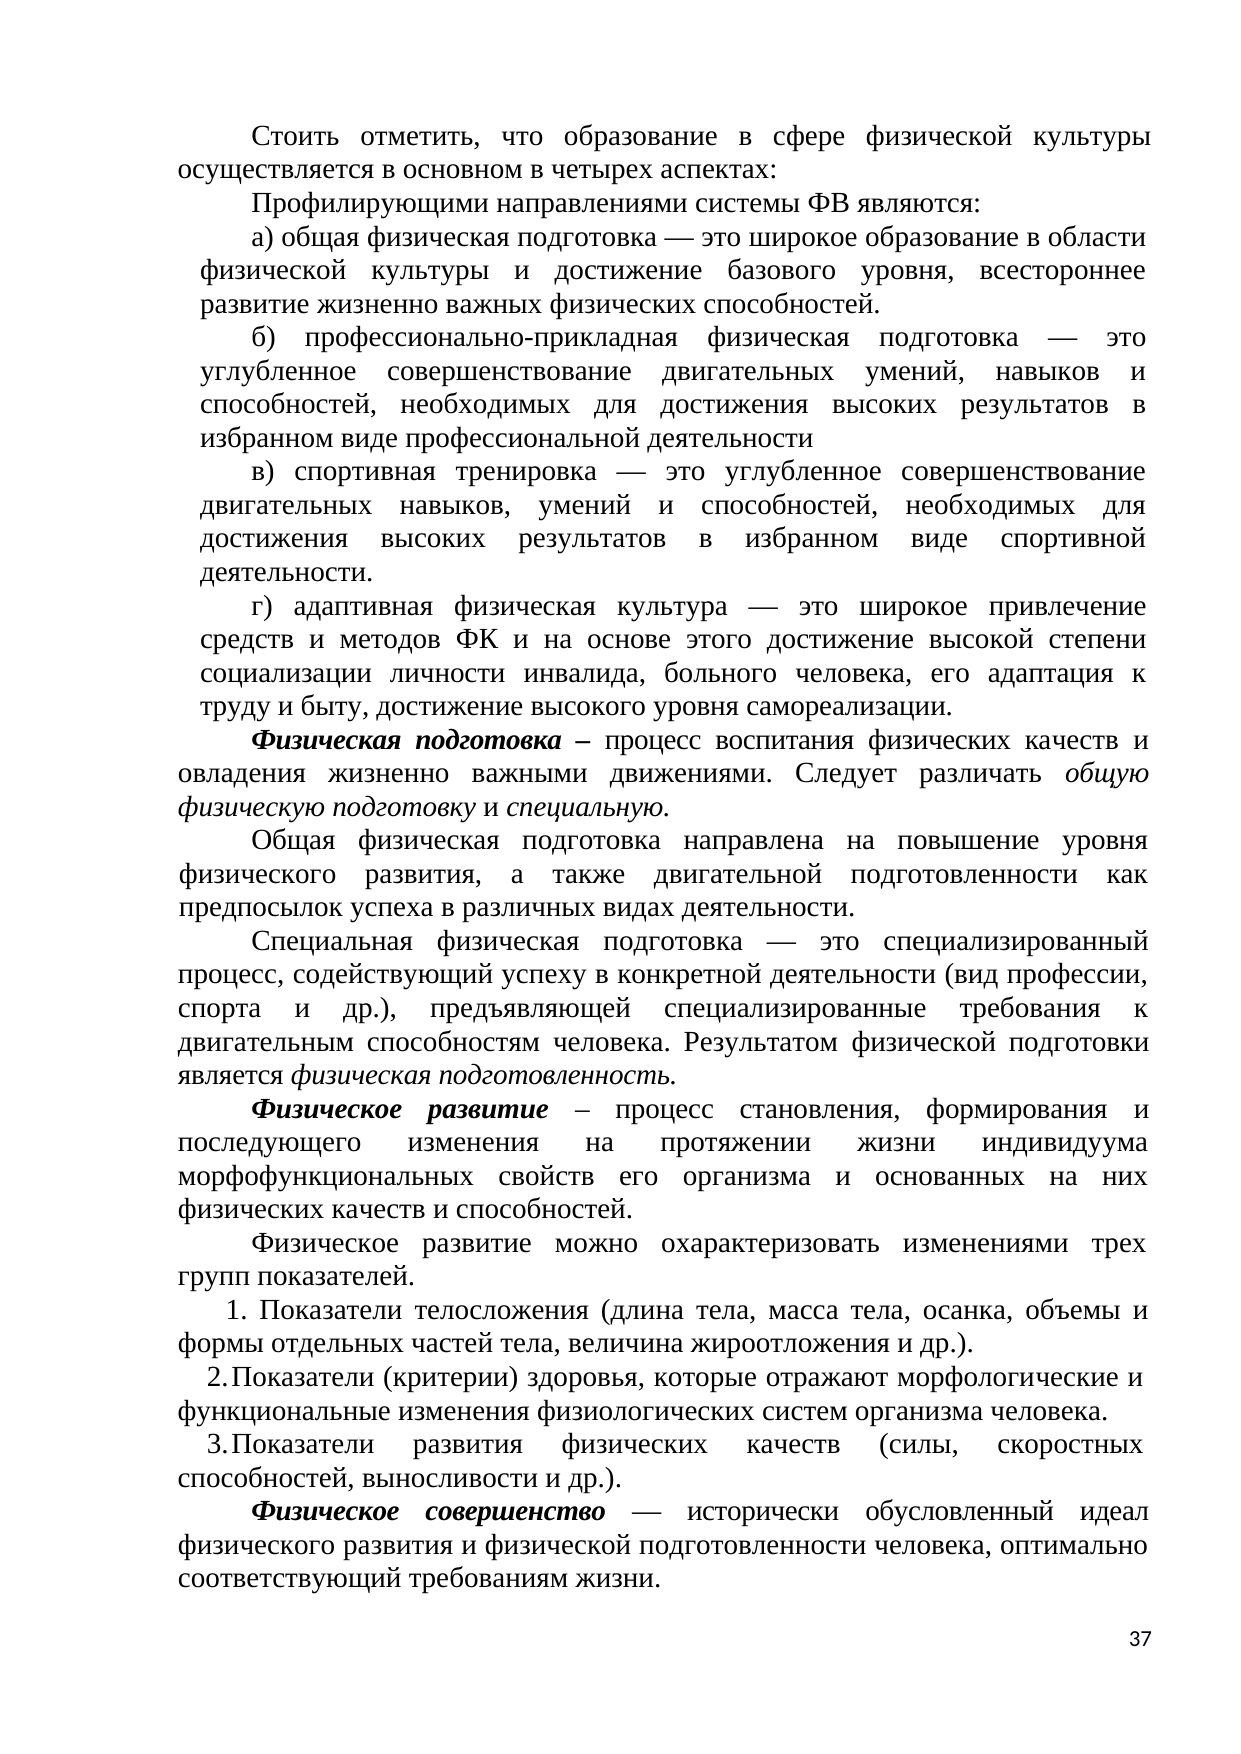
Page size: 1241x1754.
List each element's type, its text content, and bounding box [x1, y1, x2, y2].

text Физическое развитие – процесс становления, формирования и последующего изменения на протяжении жизни индивидуума морфофункциональных свойств его организма и основанных на них физических качеств и способностей. [178, 1091, 1149, 1225]
list Показатели (критерии) здоровья, которые отражают морфологические и функциональные изменения физиологических систем организма человека. [177, 1359, 1143, 1426]
text Физическая подготовка – процесс воспитания физических качеств и овладения жизненно важными движениями. Следует различать общую физическую подготовку и специальную. [178, 722, 1149, 822]
text Физическое развитие можно охарактеризовать изменениями трех групп показателей. [178, 1225, 1147, 1292]
list Показатели развития физических качеств (силы, скоростных способностей, выносливости и др.). [177, 1426, 1144, 1493]
text в) спортивная тренировка — это углубленное совершенствование двигательных навыков, умений и способностей, необходимых для достижения высоких результатов в избранном виде спортивной деятельности. [200, 453, 1147, 588]
text Стоить отметить, что образование в сфере физической культуры осуществляется в основном в четырех аспектах: [177, 118, 1152, 185]
text г) адаптивная физическая культура — это широкое привлечение средств и методов ФК и на основе этого достижение высокой степени социализации личности инвалида, больного человека, его адаптация к труду и быту, достижение высокого уровня самореализации. [200, 588, 1147, 722]
text Профилирующими направлениями системы ФВ являются: [200, 185, 1147, 219]
text 1. Показатели телосложения (длина тела, масса тела, осанка, объемы и формы отдельных частей тела, величина жироотложения и др.). [178, 1292, 1149, 1359]
text Специальная физическая подготовка — это специализированный процесс, содействующий успеху в конкретной деятельности (вид профессии, спорта и др.), предъявляющей специализированные требования к двигательным способностям человека. Результатом физической подготовки является физическая подготовленность. [178, 923, 1149, 1091]
text а) общая физическая подготовка — это широкое образование в области физической культуры и достижение базового уровня, всестороннее развитие жизненно важных физических способностей. [200, 219, 1147, 319]
text Физическое совершенство — исторически обусловленный идеал физического развития и физической подготовленности человека, оптимально соответствующий требованиям жизни. [178, 1493, 1149, 1594]
text Общая физическая подготовка направлена на повышение уровня физического развития, а также двигательной подготовленности как предпосылок успеха в различных видах деятельности. [179, 822, 1149, 923]
text б) профессионально-прикладная физическая подготовка — это углубленное совершенствование двигательных умений, навыков и способностей, необходимых для достижения высоких результатов в избранном виде профессиональной деятельности [200, 319, 1147, 453]
